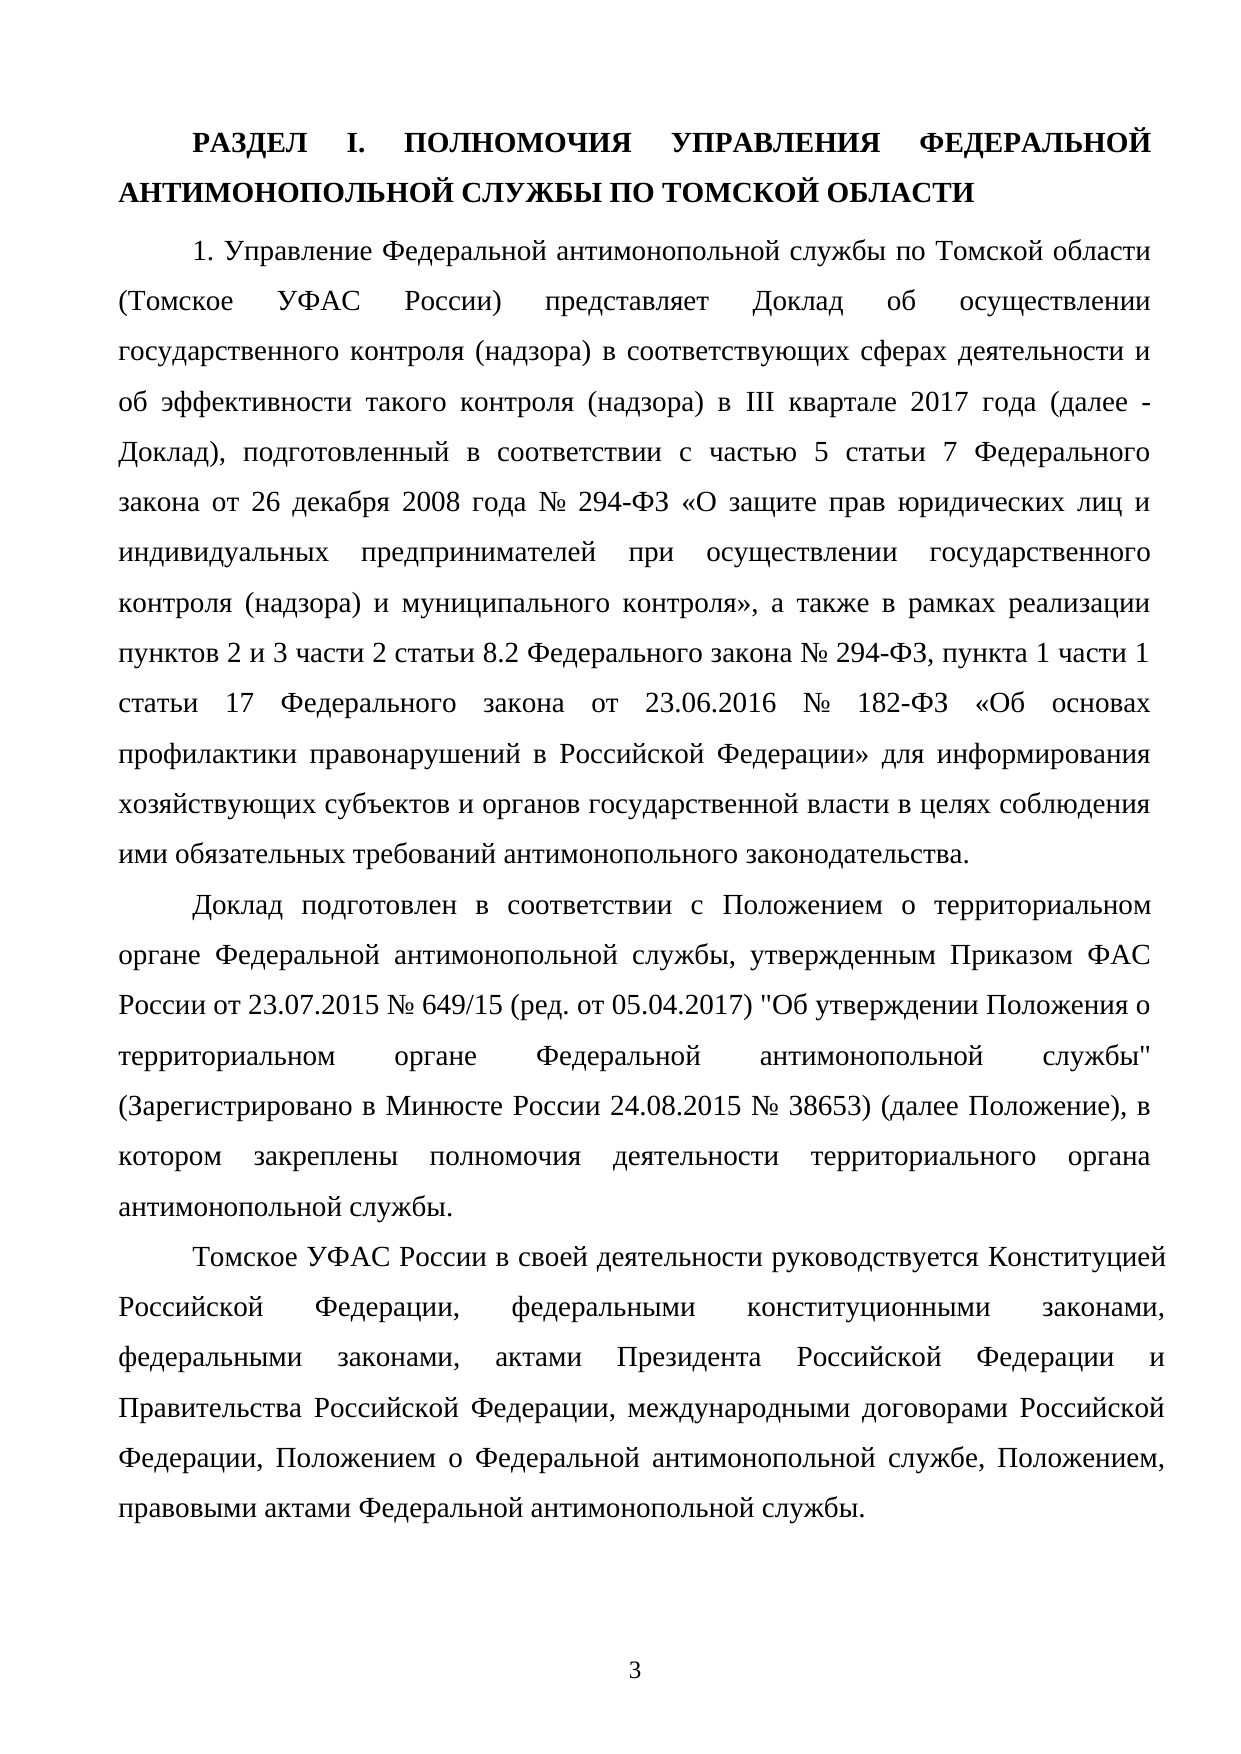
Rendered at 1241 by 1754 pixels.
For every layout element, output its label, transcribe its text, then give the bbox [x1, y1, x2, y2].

text Доклад подготовлен в соответствии с Положением о территориальном органе Федеральной антимонопольной службы, утвержденным Приказом ФАС России от 23.07.2015 № 649/15 (ред. от 05.04.2017) "Об утверждении Положения о территориальном органе Федеральной антимонопольной службы" (Зарегистрировано в Минюсте России 24.08.2015 № 38653) (далее Положение), в котором закреплены полномочия деятельности территориального органа антимонопольной службы. [118, 887, 1152, 1222]
text 1. Управление Федеральной антимонопольной службы по Томской области (Томское УФАС России) представляет Доклад об осуществлении государственного контроля (надзора) в соответствующих сферах деятельности и об эффективности такого контроля (надзора) в III квартале 2017 года (далее - Доклад), подготовленный в соответствии с частью 5 статьи 7 Федерального закона от 26 декабря 2008 года № 294-ФЗ «О защите прав юридических лиц и индивидуальных предпринимателей при осуществлении государственного контроля (надзора) и муниципального контроля», а также в рамках реализации пунктов 2 и 3 части 2 статьи 8.2 Федерального закона № 294-ФЗ, пункта 1 части 1 статьи 17 Федерального закона от 23.06.2016 № 182-ФЗ «Об основах профилактики правонарушений в Российской Федерации» для информирования хозяйствующих субъектов и органов государственной власти в целях соблюдения ими обязательных требований антимонопольного законодательства. [118, 233, 1152, 870]
text РАЗДЕЛ I. ПОЛНОМОЧИЯ УПРАВЛЕНИЯ ФЕДЕРАЛЬНОЙ АНТИМОНОПОЛЬНОЙ СЛУЖБЫ ПО ТОМСКОЙ ОБЛАСТИ [118, 125, 1152, 209]
text Томское УФАС России в своей деятельности руководствуется Конституцией Российской Федерации, федеральными конституционными законами, федеральными законами, актами Президента Российской Федерации и Правительства Российской Федерации, международными договорами Российской Федерации, Положением о Федеральной антимонопольной службе, Положением, правовыми актами Федеральной антимонопольной службы. [118, 1239, 1166, 1524]
